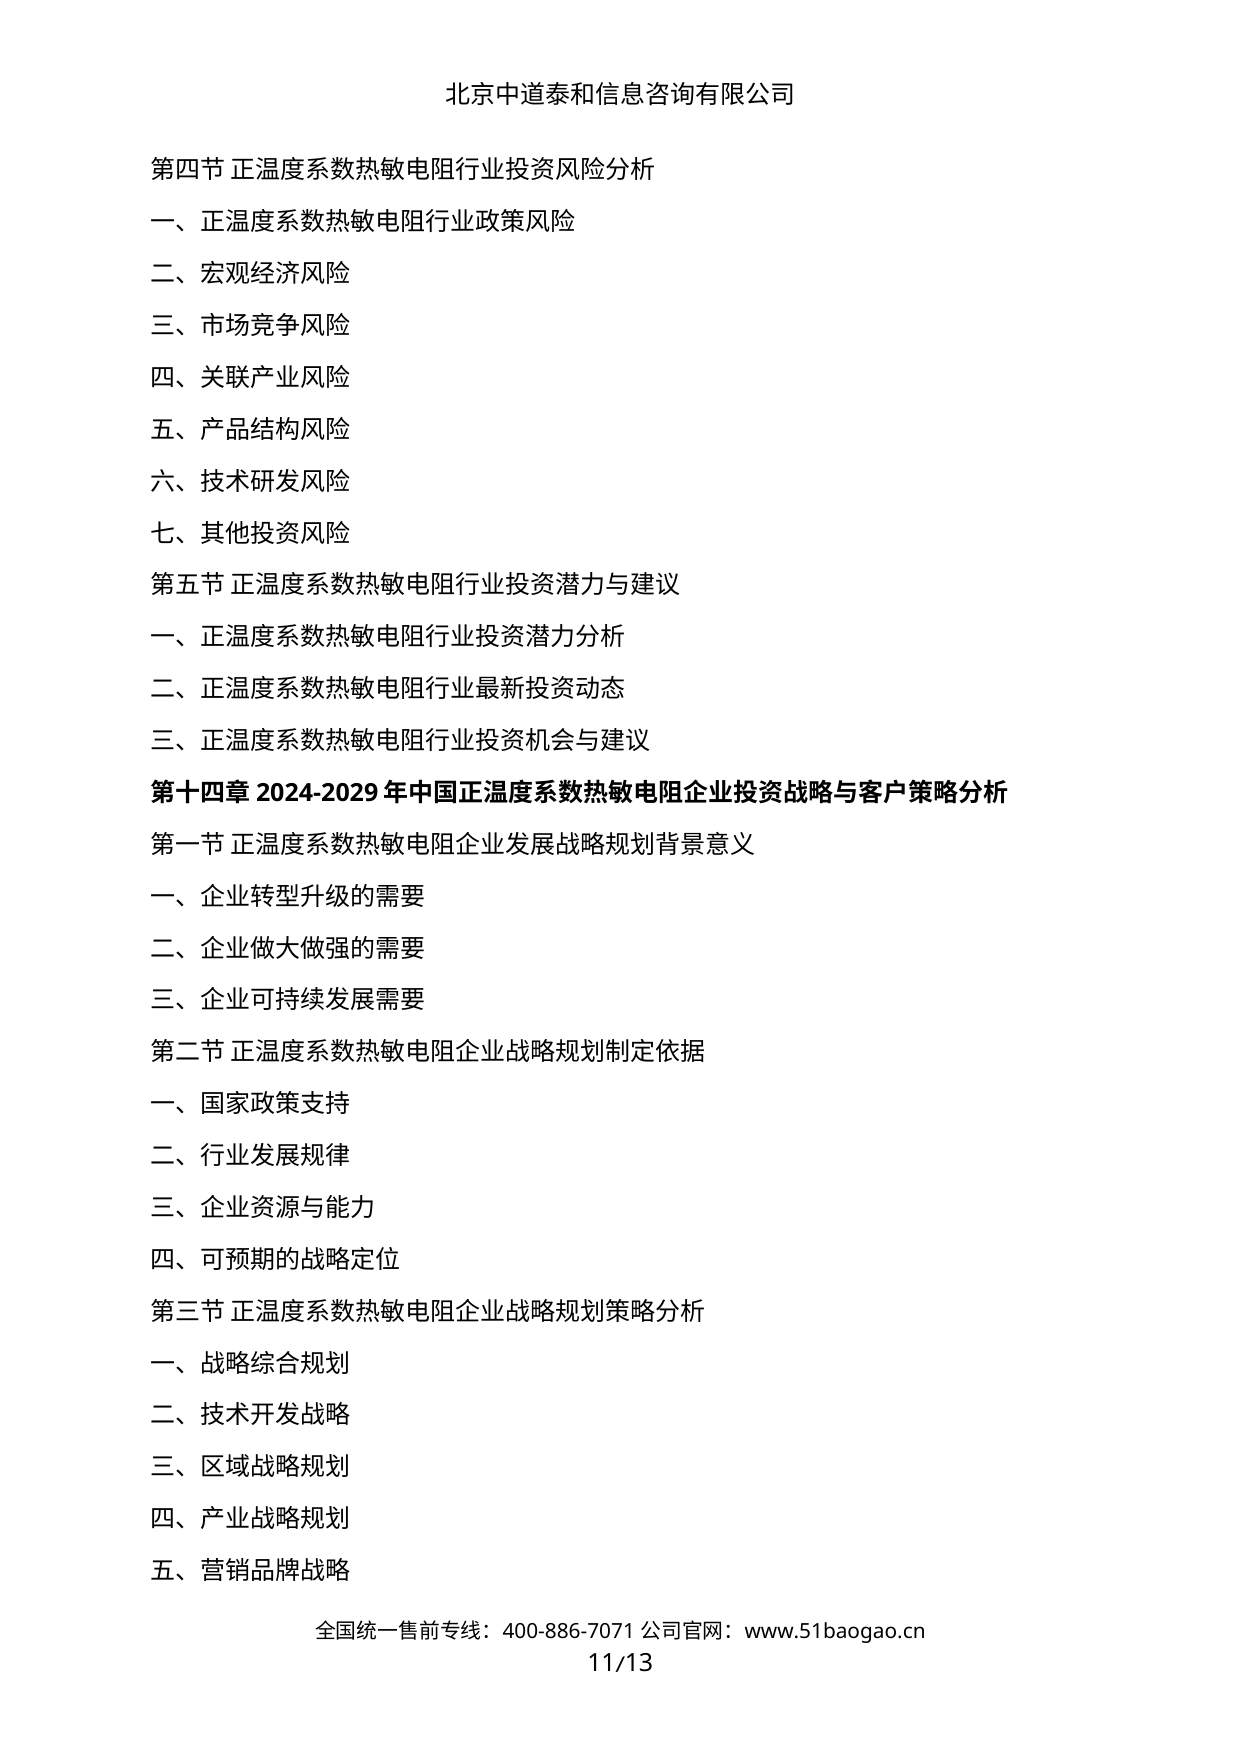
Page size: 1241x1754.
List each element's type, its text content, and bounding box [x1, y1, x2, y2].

text 一、国家政策支持 [150, 1084, 1090, 1120]
text 二、行业发展规律 [150, 1136, 1090, 1172]
text 第一节 正温度系数热敏电阻企业发展战略规划背景意义 [150, 824, 1090, 861]
text 一、正温度系数热敏电阻行业投资潜力分析 [150, 617, 1090, 653]
text 第五节 正温度系数热敏电阻行业投资潜力与建议 [150, 565, 1090, 601]
text 二、技术开发战略 [150, 1395, 1090, 1431]
text 第二节 正温度系数热敏电阻企业战略规划制定依据 [150, 1032, 1090, 1068]
text 三、企业可持续发展需要 [150, 980, 1090, 1016]
text 第四节 正温度系数热敏电阻行业投资风险分析 [150, 150, 1090, 186]
text 五、产品结构风险 [150, 409, 1090, 446]
text 二、正温度系数热敏电阻行业最新投资动态 [150, 669, 1090, 705]
text 第十四章 2024-2029年中国正温度系数热敏电阻企业投资战略与客户策略分析 [150, 772, 1090, 809]
text 六、技术研发风险 [150, 461, 1090, 497]
text 三、正温度系数热敏电阻行业投资机会与建议 [150, 721, 1090, 757]
text 第三节 正温度系数热敏电阻企业战略规划策略分析 [150, 1291, 1090, 1327]
text 三、区域战略规划 [150, 1447, 1090, 1483]
text 五、营销品牌战略 [150, 1551, 1090, 1587]
text 七、其他投资风险 [150, 513, 1090, 549]
text 三、企业资源与能力 [150, 1187, 1090, 1224]
text 一、企业转型升级的需要 [150, 876, 1090, 912]
text 二、宏观经济风险 [150, 254, 1090, 290]
text 四、关联产业风险 [150, 357, 1090, 394]
text 三、市场竞争风险 [150, 306, 1090, 342]
text 四、产业战略规划 [150, 1499, 1090, 1535]
text 一、正温度系数热敏电阻行业政策风险 [150, 202, 1090, 238]
text 四、可预期的战略定位 [150, 1239, 1090, 1276]
text 二、企业做大做强的需要 [150, 928, 1090, 964]
text 一、战略综合规划 [150, 1343, 1090, 1379]
